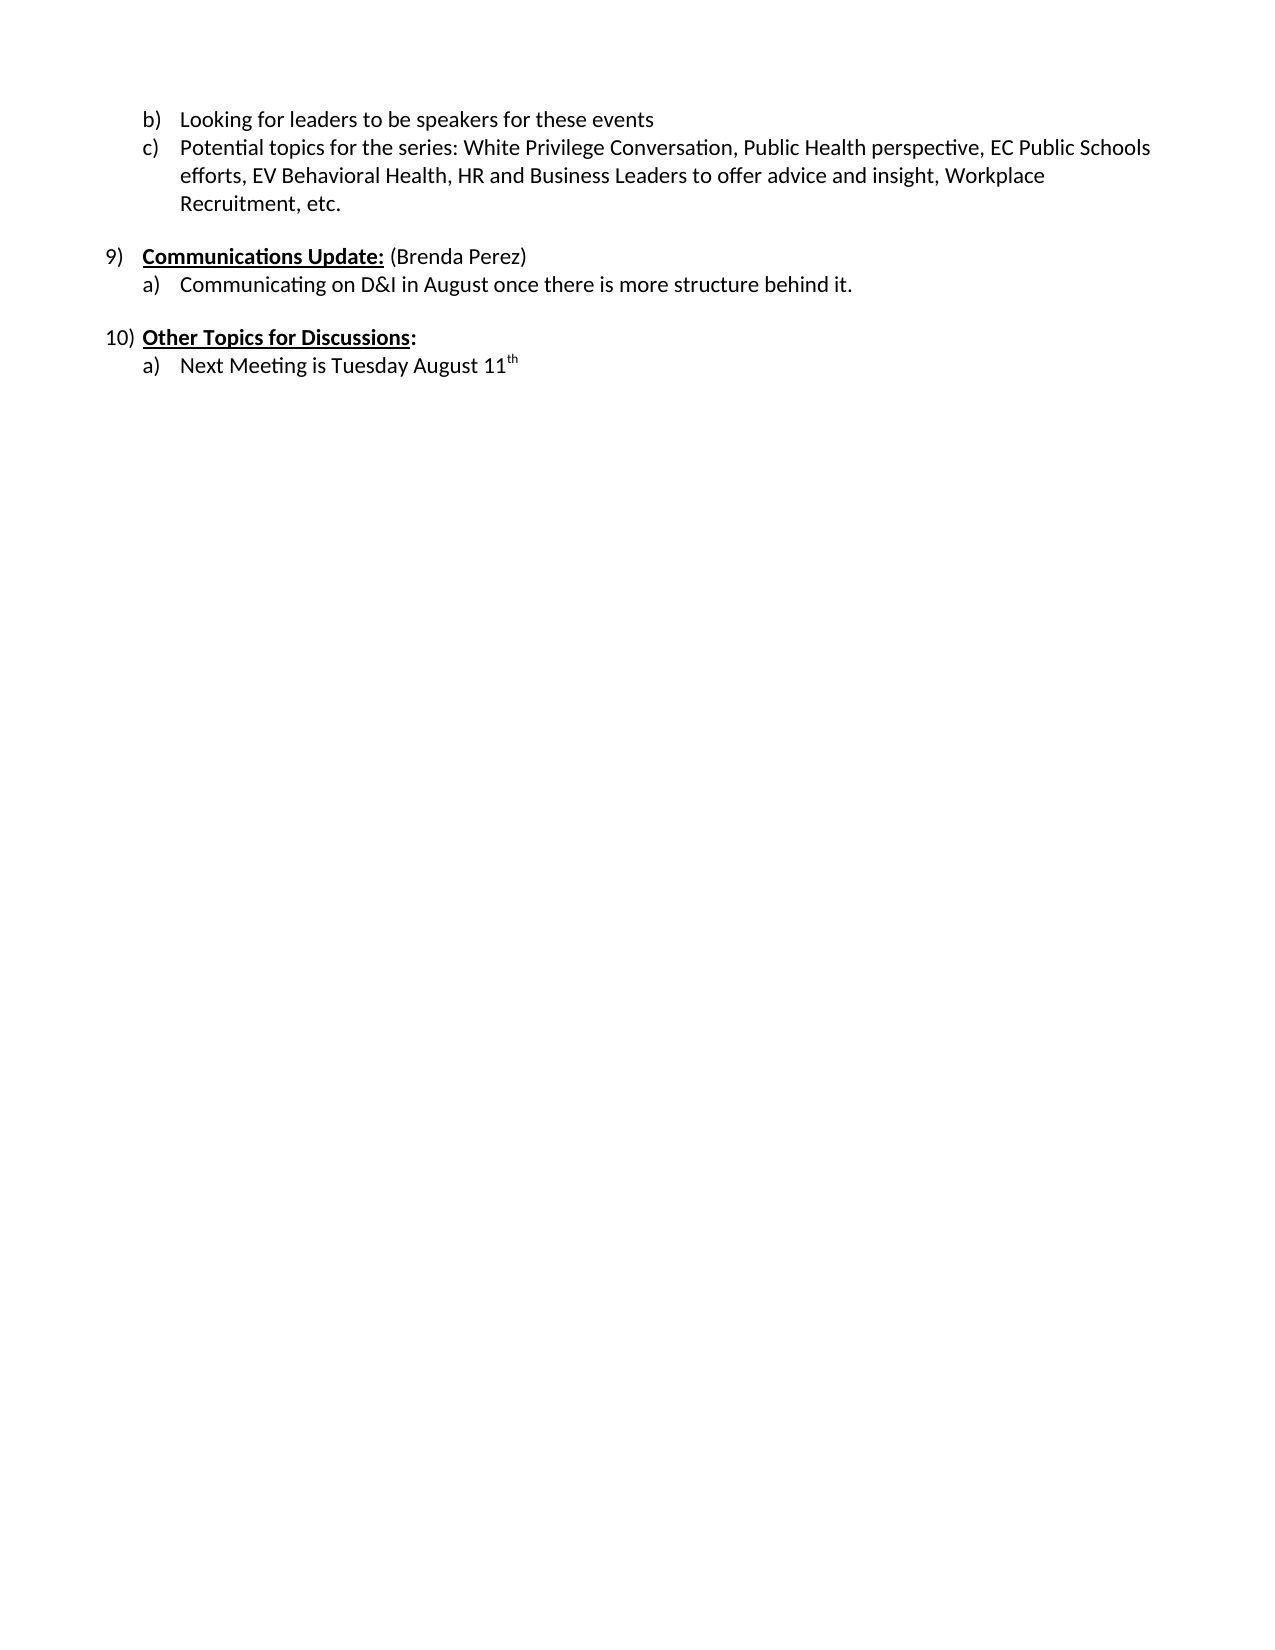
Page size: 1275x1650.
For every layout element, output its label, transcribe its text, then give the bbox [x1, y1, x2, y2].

list Next Meeting is Tuesday August 11th [142, 351, 1170, 379]
list Communicating on D&I in August once there is more structure behind it. [142, 270, 1170, 298]
list Communications Update: (Brenda Perez) [105, 242, 1170, 270]
list Potential topics for the series: White Privilege Conversation, Public Health perspective, EC Public Schools efforts, EV Behavioral Health, HR and Business Leaders to offer advice and insight, Workplace Recruitment, etc. [142, 133, 1170, 217]
list Looking for leaders to be speakers for these events [142, 105, 1170, 133]
list Other Topics for Discussions: [105, 323, 1170, 351]
